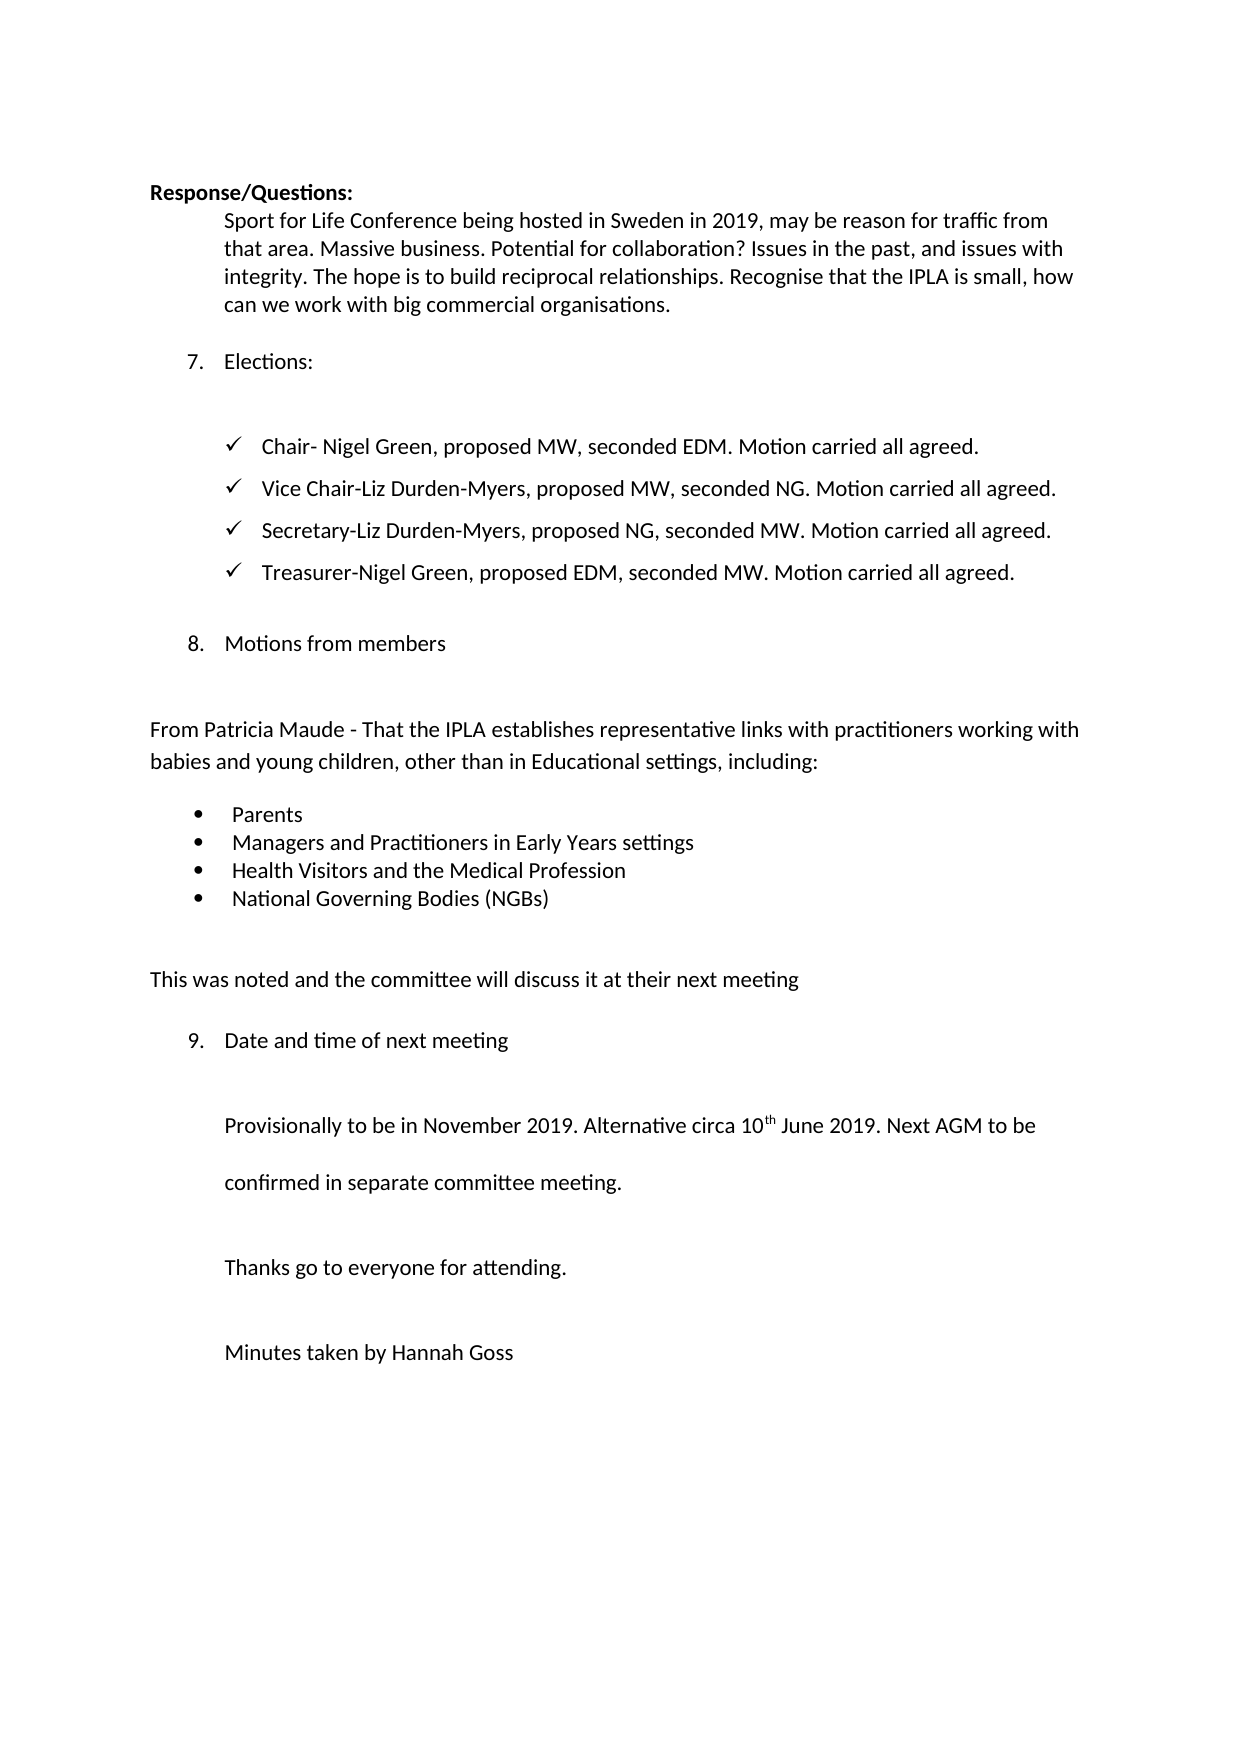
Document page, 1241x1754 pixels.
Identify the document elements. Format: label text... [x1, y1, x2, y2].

list Vice Chair-Liz Durden-Myers, proposed MW, seconded NG. Motion carried all agreed. [224, 474, 1090, 502]
list Treasurer-Nigel Green, proposed EDM, seconded MW. Motion carried all agreed. [224, 558, 1090, 586]
list Elections: [187, 347, 1090, 375]
text Sport for Life Conference being hosted in Sweden in 2019, may be reason for traffic from that area. Massive business. Potential for collaboration? Issues in the past, and issues with integrity. The hope is to build reciprocal relationships. Recognise that the IPLA is small, how can we work with big commercial organisations. [224, 206, 1090, 318]
list Parents [194, 800, 1090, 828]
list National Governing Bodies (NGBs) [194, 884, 1090, 912]
text Minutes taken by Hannah Goss [224, 1338, 1090, 1366]
list Chair- Nigel Green, proposed MW, seconded EDM. Motion carried all agreed. [224, 432, 1090, 461]
text Response/Questions: [150, 178, 1090, 206]
text From Patricia Maude - That the IPLA establishes representative links with practitioners working with babies and young children, other than in Educational settings, including: [150, 715, 1090, 775]
list Date and time of next meeting [187, 1026, 1090, 1054]
list Motions from members [187, 629, 1090, 658]
list Secretary-Liz Durden-Myers, proposed NG, seconded MW. Motion carried all agreed. [224, 516, 1090, 544]
list Managers and Practitioners in Early Years settings [194, 828, 1090, 856]
list Health Visitors and the Medical Profession [194, 856, 1090, 884]
text Thanks go to everyone for attending. [224, 1253, 1090, 1281]
text This was noted and the committee will discuss it at their next meeting [150, 965, 1090, 993]
text Provisionally to be in November 2019. Alternative circa 10th June 2019. Next AGM to be confirmed in separate committee meeting. [224, 1112, 1090, 1196]
